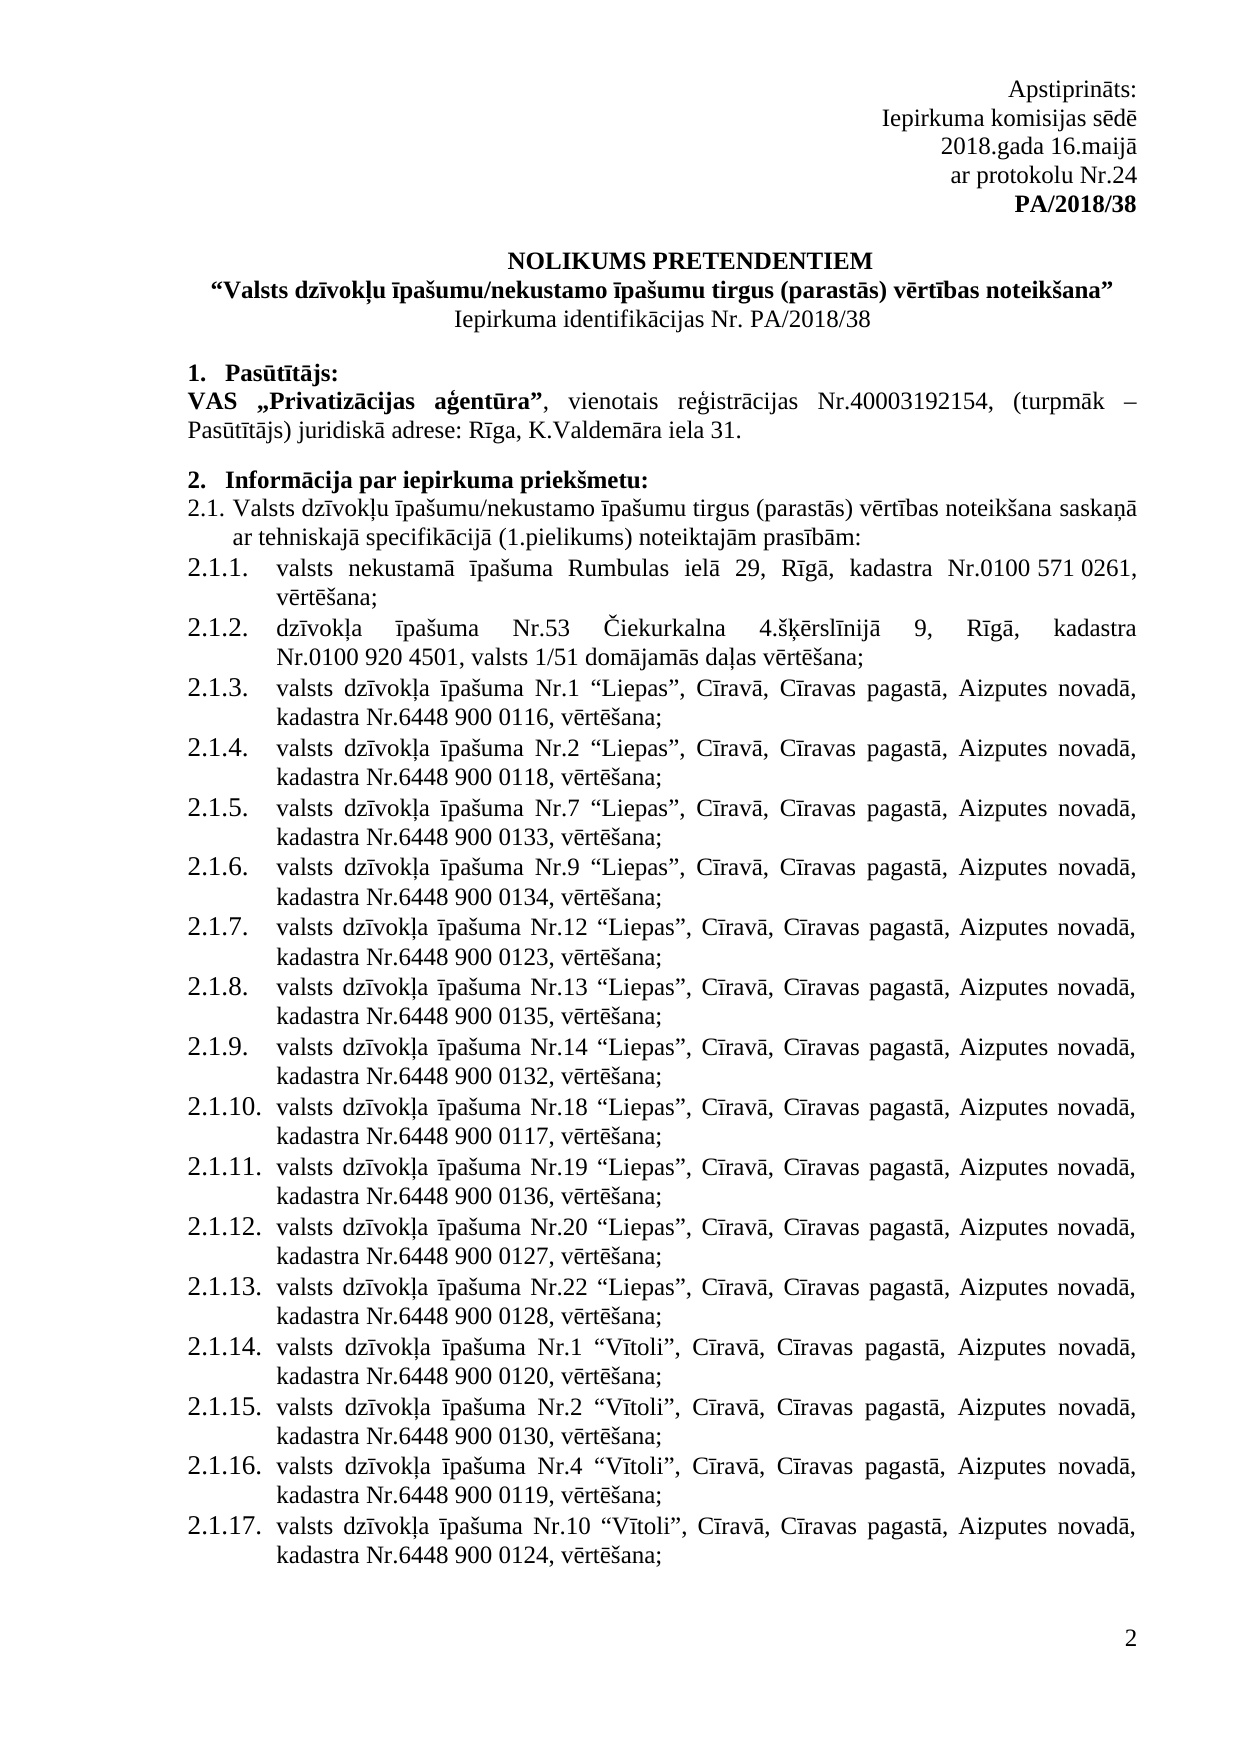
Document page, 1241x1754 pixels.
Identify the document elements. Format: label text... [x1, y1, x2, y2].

list valsts dzīvokļa īpašuma Nr.4 “Vītoli”, Cīravā, Cīravas pagastā, Aizputes novadā, kadastra Nr.6448 900 0119, vērtēšana; [187, 1449, 1137, 1509]
list valsts dzīvokļa īpašuma Nr.1 “Vītoli”, Cīravā, Cīravas pagastā, Aizputes novadā, kadastra Nr.6448 900 0120, vērtēšana; [187, 1330, 1137, 1389]
text “Valsts dzīvokļu īpašumu/nekustamo īpašumu tirgus (parastās) vērtības noteikšana” [187, 275, 1137, 304]
text 2018.gada 16.maijā [187, 131, 1137, 160]
list Informācija par iepirkuma priekšmetu: [187, 465, 1137, 493]
text Iepirkuma identifikācijas Nr. PA/2018/38 [187, 304, 1137, 333]
list Valsts dzīvokļu īpašumu/nekustamo īpašumu tirgus (parastās) vērtības noteikšana saskaņā ar tehniskajā specifikācijā (1.pielikums) noteiktajām prasībām: [187, 493, 1137, 551]
list valsts dzīvokļa īpašuma Nr.18 “Liepas”, Cīravā, Cīravas pagastā, Aizputes novadā, kadastra Nr.6448 900 0117, vērtēšana; [187, 1090, 1137, 1150]
list valsts nekustamā īpašuma Rumbulas ielā 29, Rīgā, kadastra Nr.0100 571 0261, vērtēšana; [187, 551, 1137, 611]
list valsts dzīvokļa īpašuma Nr.1 “Liepas”, Cīravā, Cīravas pagastā, Aizputes novadā, kadastra Nr.6448 900 0116, vērtēšana; [187, 671, 1137, 731]
list valsts dzīvokļa īpašuma Nr.20 “Liepas”, Cīravā, Cīravas pagastā, Aizputes novadā, kadastra Nr.6448 900 0127, vērtēšana; [187, 1210, 1137, 1270]
text Iepirkuma komisijas sēdē [187, 103, 1137, 131]
list valsts dzīvokļa īpašuma Nr.9 “Liepas”, Cīravā, Cīravas pagastā, Aizputes novadā, kadastra Nr.6448 900 0134, vērtēšana; [187, 851, 1137, 910]
list valsts dzīvokļa īpašuma Nr.13 “Liepas”, Cīravā, Cīravas pagastā, Aizputes novadā, kadastra Nr.6448 900 0135, vērtēšana; [187, 970, 1137, 1030]
text ar protokolu Nr.24 [187, 160, 1137, 189]
list valsts dzīvokļa īpašuma Nr.19 “Liepas”, Cīravā, Cīravas pagastā, Aizputes novadā, kadastra Nr.6448 900 0136, vērtēšana; [187, 1150, 1137, 1210]
list valsts dzīvokļa īpašuma Nr.2 “Liepas”, Cīravā, Cīravas pagastā, Aizputes novadā, kadastra Nr.6448 900 0118, vērtēšana; [187, 731, 1137, 791]
subtitle NOLIKUMS PRETENDENTIEM [244, 246, 1137, 275]
text Apstiprināts: [187, 74, 1137, 103]
list valsts dzīvokļa īpašuma Nr.14 “Liepas”, Cīravā, Cīravas pagastā, Aizputes novadā, kadastra Nr.6448 900 0132, vērtēšana; [187, 1030, 1137, 1090]
list valsts dzīvokļa īpašuma Nr.7 “Liepas”, Cīravā, Cīravas pagastā, Aizputes novadā, kadastra Nr.6448 900 0133, vērtēšana; [187, 791, 1137, 851]
list dzīvokļa īpašuma Nr.53 Čiekurkalna 4.šķērslīnijā 9, Rīgā, kadastra Nr.0100 920 4501, valsts 1/51 domājamās daļas vērtēšana; [187, 611, 1137, 671]
list valsts dzīvokļa īpašuma Nr.22 “Liepas”, Cīravā, Cīravas pagastā, Aizputes novadā, kadastra Nr.6448 900 0128, vērtēšana; [187, 1270, 1137, 1330]
list valsts dzīvokļa īpašuma Nr.10 “Vītoli”, Cīravā, Cīravas pagastā, Aizputes novadā, kadastra Nr.6448 900 0124, vērtēšana; [187, 1509, 1137, 1569]
text PA/2018/38 [187, 189, 1136, 218]
list Pasūtītājs: [187, 358, 1137, 386]
list valsts dzīvokļa īpašuma Nr.2 “Vītoli”, Cīravā, Cīravas pagastā, Aizputes novadā, kadastra Nr.6448 900 0130, vērtēšana; [187, 1389, 1137, 1449]
text VAS „Privatizācijas aģentūra”, vienotais reģistrācijas Nr.40003192154, (turpmāk – Pasūtītājs) juridiskā adrese: Rīga, K.Valdemāra iela 31. [187, 386, 1137, 444]
list valsts dzīvokļa īpašuma Nr.12 “Liepas”, Cīravā, Cīravas pagastā, Aizputes novadā, kadastra Nr.6448 900 0123, vērtēšana; [187, 910, 1137, 970]
